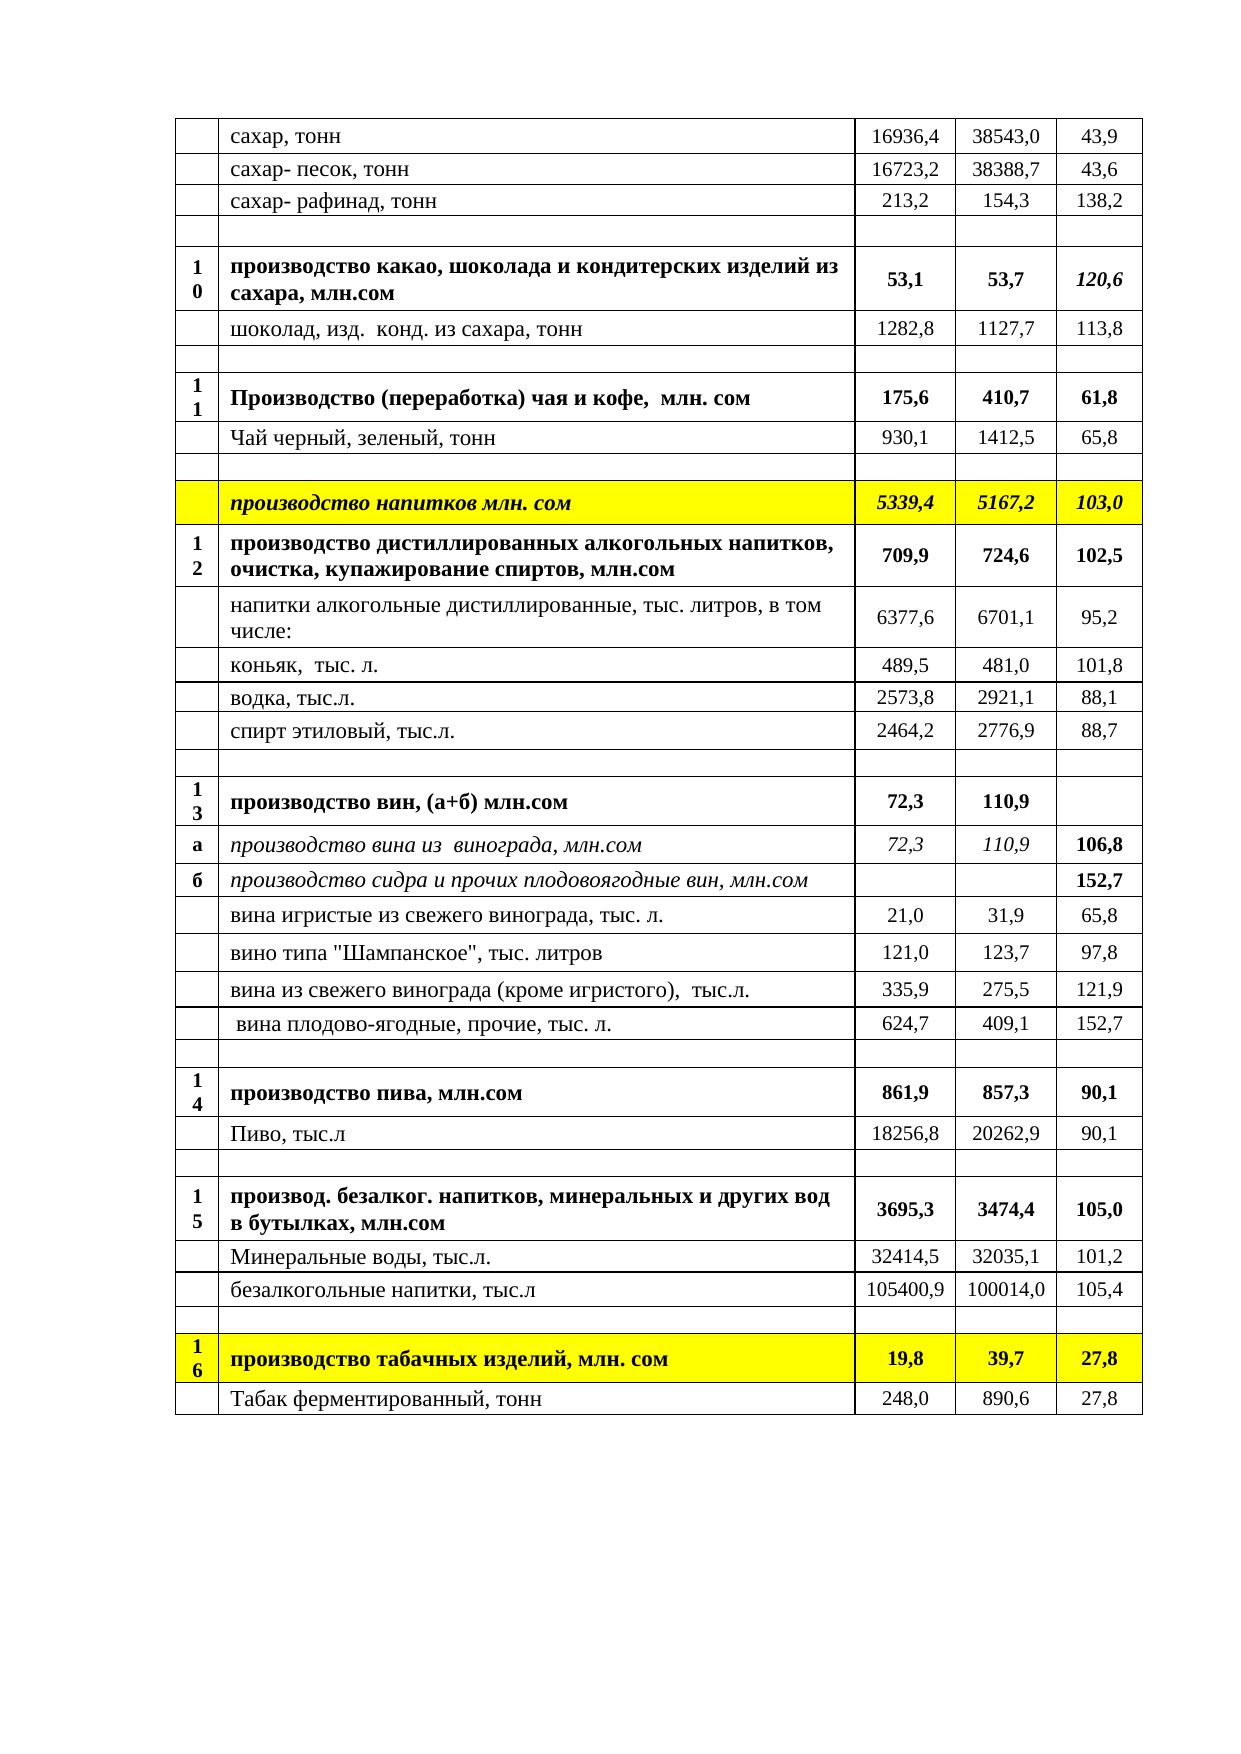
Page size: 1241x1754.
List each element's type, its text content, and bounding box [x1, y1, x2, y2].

table_cell [219, 216, 854, 246]
table_cell 335,9 [856, 972, 955, 1006]
table_cell [1057, 216, 1142, 246]
table_cell безалкогольные напитки, тыс.л [219, 1273, 854, 1306]
table_cell 90,1 [1057, 1068, 1142, 1116]
table_cell [176, 648, 218, 681]
table_cell 2464,2 [856, 712, 955, 749]
table_cell [956, 1040, 1056, 1067]
table_cell [956, 1150, 1056, 1176]
table_cell [176, 1150, 218, 1176]
table_cell 105,0 [1057, 1177, 1142, 1240]
table_cell 38388,7 [956, 154, 1056, 184]
table_cell [176, 216, 218, 246]
table_cell 890,6 [956, 1383, 1056, 1413]
table_cell 2776,9 [956, 712, 1056, 749]
table_cell 3695,3 [856, 1177, 955, 1240]
table_cell 19,8 [856, 1334, 955, 1382]
table_cell 16 [176, 1334, 218, 1382]
table_cell производство напитков млн. сом [219, 481, 854, 524]
table_cell вина плодово-ягодные, прочие, тыс. л. [219, 1008, 854, 1039]
table_cell 2921,1 [956, 683, 1056, 711]
table_cell 72,3 [856, 826, 955, 863]
table_cell 5167,2 [956, 481, 1056, 524]
table_cell [176, 346, 218, 372]
table_cell 32414,5 [856, 1241, 955, 1271]
table_cell 32035,1 [956, 1241, 1056, 1271]
table_cell сахар- песок, тонн [219, 154, 854, 184]
table_cell [176, 119, 218, 152]
table_cell [1057, 1307, 1142, 1333]
table_cell производство сидра и прочих плодовоягодные вин, млн.сом [219, 864, 854, 896]
table_cell производство какао, шоколада и кондитерских изделий из сахара, млн.сом [219, 247, 854, 310]
table_cell 72,3 [856, 777, 955, 825]
table_cell 65,8 [1057, 897, 1142, 933]
table_cell 15 [176, 1177, 218, 1240]
table_cell 861,9 [856, 1068, 955, 1116]
table_cell 6701,1 [956, 587, 1056, 647]
table_cell вина из свежего винограда (кроме игристого), тыс.л. [219, 972, 854, 1006]
table_cell [856, 346, 955, 372]
table_cell 100014,0 [956, 1273, 1056, 1306]
table_cell 105,4 [1057, 1273, 1142, 1306]
table_cell Табак ферментированный, тонн [219, 1383, 854, 1413]
table_cell [1057, 454, 1142, 480]
table_cell 152,7 [1057, 864, 1142, 896]
table_cell [1057, 1150, 1142, 1176]
table_cell 90,1 [1057, 1117, 1142, 1149]
table_cell б [176, 864, 218, 896]
table_cell 5339,4 [856, 481, 955, 524]
table_cell [176, 934, 218, 971]
table_cell [176, 154, 218, 184]
table_cell 120,6 [1057, 247, 1142, 310]
table_cell коньяк, тыс. л. [219, 648, 854, 681]
table_cell [176, 185, 218, 215]
table_cell 10 [176, 247, 218, 310]
table_cell [176, 1040, 218, 1067]
table_cell 27,8 [1057, 1383, 1142, 1413]
table_cell 2573,8 [856, 683, 955, 711]
table_cell напитки алкогольные дистиллированные, тыс. литров, в том числе: [219, 587, 854, 647]
table_cell 101,2 [1057, 1241, 1142, 1271]
table_cell производ. безалког. напитков, минеральных и других вод в бутылках, млн.сом [219, 1177, 854, 1240]
table_cell 102,5 [1057, 525, 1142, 586]
table_cell 154,3 [956, 185, 1056, 215]
table_cell [176, 750, 218, 776]
table_cell [1057, 1040, 1142, 1067]
table_cell 43,6 [1057, 154, 1142, 184]
table_cell 31,9 [956, 897, 1056, 933]
table_cell 6377,6 [856, 587, 955, 647]
table_cell 3474,4 [956, 1177, 1056, 1240]
table_cell [176, 1008, 218, 1039]
table_cell вино типа "Шампанское", тыс. литров [219, 934, 854, 971]
table_cell [1057, 750, 1142, 776]
table_cell 65,8 [1057, 422, 1142, 452]
table_cell [219, 1040, 854, 1067]
table_cell а [176, 826, 218, 863]
table_cell 110,9 [956, 826, 1056, 863]
table_cell [856, 216, 955, 246]
table_cell 121,0 [856, 934, 955, 971]
table_cell 61,8 [1057, 373, 1142, 421]
table_cell 857,3 [956, 1068, 1056, 1116]
table_cell [176, 1307, 218, 1333]
table_cell 489,5 [856, 648, 955, 681]
table_cell [176, 897, 218, 933]
table_cell [176, 454, 218, 480]
table_cell 138,2 [1057, 185, 1142, 215]
table_cell 410,7 [956, 373, 1056, 421]
table_cell 481,0 [956, 648, 1056, 681]
table_cell 275,5 [956, 972, 1056, 1006]
table_cell 248,0 [856, 1383, 955, 1413]
table_cell вина игристые из свежего винограда, тыс. л. [219, 897, 854, 933]
table_cell [219, 454, 854, 480]
table_cell 110,9 [956, 777, 1056, 825]
table_cell 38543,0 [956, 119, 1056, 152]
table_cell [176, 1117, 218, 1149]
table_cell 409,1 [956, 1008, 1056, 1039]
table_cell [956, 1307, 1056, 1333]
table_cell 624,7 [856, 1008, 955, 1039]
table_cell [176, 1273, 218, 1306]
table_cell 14 [176, 1068, 218, 1116]
table_cell 95,2 [1057, 587, 1142, 647]
table_cell 53,1 [856, 247, 955, 310]
table_cell производство вина из винограда, млн.сом [219, 826, 854, 863]
table_cell [176, 422, 218, 452]
table_cell производство вин, (а+б) млн.сом [219, 777, 854, 825]
table_cell 1127,7 [956, 311, 1056, 345]
table_cell 113,8 [1057, 311, 1142, 345]
table_cell [956, 750, 1056, 776]
table_cell [856, 1307, 955, 1333]
table_cell [956, 454, 1056, 480]
table_cell [856, 454, 955, 480]
table_cell 18256,8 [856, 1117, 955, 1149]
table_cell 724,6 [956, 525, 1056, 586]
table_cell [176, 683, 218, 711]
table_cell [176, 1383, 218, 1413]
table_cell [176, 972, 218, 1006]
table_cell 1412,5 [956, 422, 1056, 452]
table_cell производство пива, млн.сом [219, 1068, 854, 1116]
table_cell [856, 1150, 955, 1176]
table_cell 175,6 [856, 373, 955, 421]
table_cell производство дистиллированных алкогольных напитков, очистка, купажирование спиртов, млн.сом [219, 525, 854, 586]
table_cell [856, 750, 955, 776]
table_cell [176, 712, 218, 749]
table_cell Минеральные воды, тыс.л. [219, 1241, 854, 1271]
table_cell водка, тыс.л. [219, 683, 854, 711]
table_cell 213,2 [856, 185, 955, 215]
table_cell [176, 311, 218, 345]
table_cell 123,7 [956, 934, 1056, 971]
table_cell 16723,2 [856, 154, 955, 184]
table_cell 43,9 [1057, 119, 1142, 152]
table_cell [856, 1040, 955, 1067]
table_cell 106,8 [1057, 826, 1142, 863]
table_cell 709,9 [856, 525, 955, 586]
table_cell 105400,9 [856, 1273, 955, 1306]
table_cell 16936,4 [856, 119, 955, 152]
table_cell Пиво, тыс.л [219, 1117, 854, 1149]
table_cell [856, 864, 955, 896]
table_cell Производство (переработка) чая и кофе, млн. сом [219, 373, 854, 421]
table_cell 103,0 [1057, 481, 1142, 524]
table_cell 930,1 [856, 422, 955, 452]
table_cell 121,9 [1057, 972, 1142, 1006]
table_cell [219, 346, 854, 372]
table_cell 39,7 [956, 1334, 1056, 1382]
table_cell [176, 481, 218, 524]
table_cell 97,8 [1057, 934, 1142, 971]
table_cell [219, 750, 854, 776]
table_cell 11 [176, 373, 218, 421]
table_cell 53,7 [956, 247, 1056, 310]
table_cell 21,0 [856, 897, 955, 933]
table_cell [219, 1150, 854, 1176]
table_cell Чай черный, зеленый, тонн [219, 422, 854, 452]
table_cell 101,8 [1057, 648, 1142, 681]
table_cell [219, 1307, 854, 1333]
table_cell [1057, 346, 1142, 372]
table_cell 1282,8 [856, 311, 955, 345]
table_cell сахар- рафинад, тонн [219, 185, 854, 215]
table_cell 20262,9 [956, 1117, 1056, 1149]
table_cell [956, 216, 1056, 246]
table_cell 13 [176, 777, 218, 825]
table_cell 27,8 [1057, 1334, 1142, 1382]
table_cell [956, 864, 1056, 896]
table_cell [176, 587, 218, 647]
table_cell 88,1 [1057, 683, 1142, 711]
table_cell шоколад, изд. конд. из сахара, тонн [219, 311, 854, 345]
table_cell производство табачных изделий, млн. сом [219, 1334, 854, 1382]
table_cell спирт этиловый, тыс.л. [219, 712, 854, 749]
table_cell [1057, 777, 1142, 825]
table_cell 12 [176, 525, 218, 586]
table_cell [176, 1241, 218, 1271]
table_cell 88,7 [1057, 712, 1142, 749]
table_cell [956, 346, 1056, 372]
table_cell 152,7 [1057, 1008, 1142, 1039]
table_cell сахар, тонн [219, 119, 854, 152]
